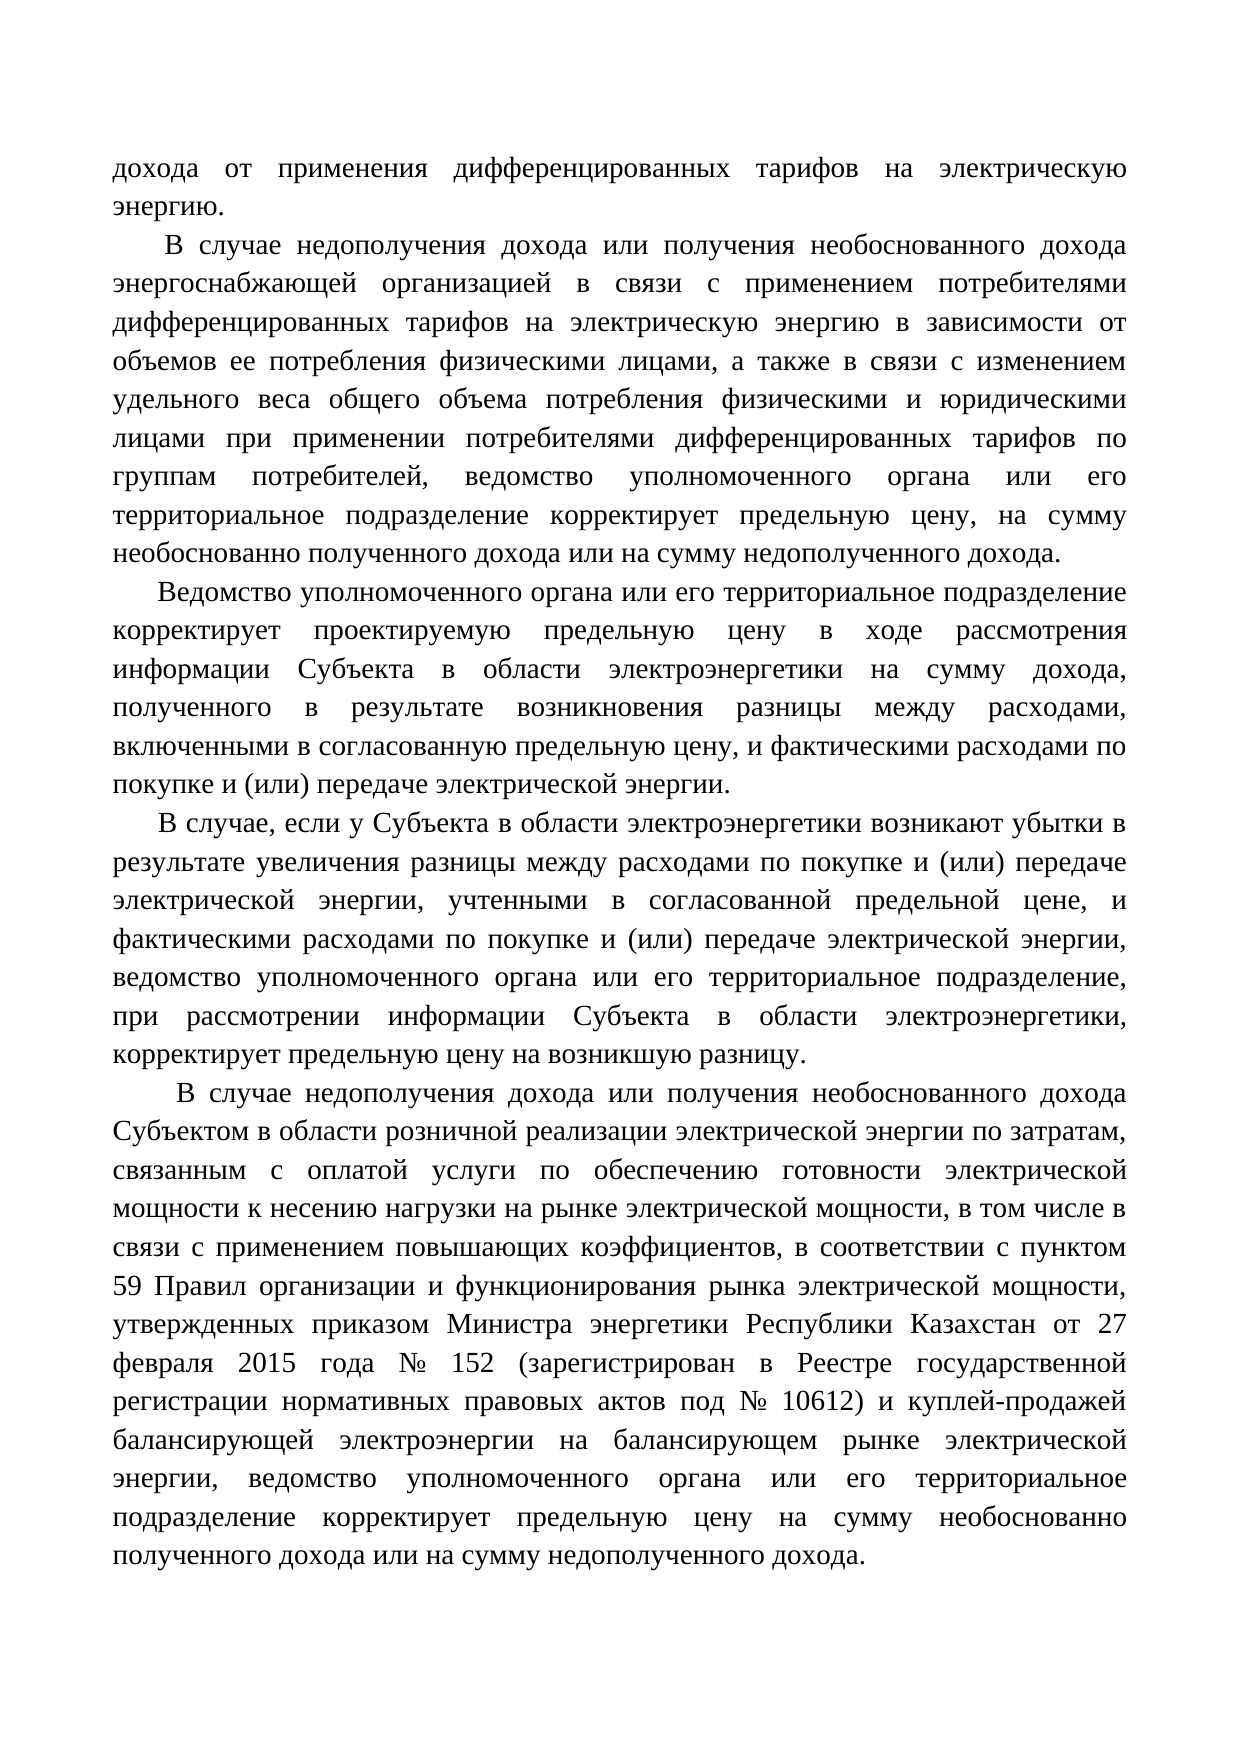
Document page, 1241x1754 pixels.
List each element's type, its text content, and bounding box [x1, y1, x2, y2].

text Ведомство уполномоченного органа или его территориальное подразделение корректирует проектируемую предельную цену в ходе рассмотрения информации Субъекта в области электроэнергетики на сумму дохода, полученного в результате возникновения разницы между расходами, включенными в согласованную предельную цену, и фактическими расходами по покупке и (или) передаче электрической энергии. [112, 574, 1128, 800]
text В случае недополучения дохода или получения необоснованного дохода Субъектом в области розничной реализации электрической энергии по затратам, связанным с оплатой услуги по обеспечению готовности электрической мощности к несению нагрузки на рынке электрической мощности, в том числе в связи с применением повышающих коэффициентов, в соответствии с пунктом 59 Правил организации и функционирования рынка электрической мощности, утвержденных приказом Министра энергетики Республики Казахстан от 27 февраля 2015 года № 152 (зарегистрирован в Реестре государственной регистрации нормативных правовых актов под № 10612) и куплей-продажей балансирующей электроэнергии на балансирующем рынке электрической энергии, ведомство уполномоченного органа или его территориальное подразделение корректирует предельную цену на сумму необоснованно полученного дохода или на сумму недополученного дохода. [112, 1075, 1128, 1571]
text В случае, если у Субъекта в области электроэнергетики возникают убытки в результате увеличения разницы между расходами по покупке и (или) передаче электрической энергии, учтенными в согласованной предельной цене, и фактическими расходами по покупке и (или) передаче электрической энергии, ведомство уполномоченного органа или его территориальное подразделение, при рассмотрении информации Субъекта в области электроэнергетики, корректирует предельную цену на возникшую разницу. [112, 805, 1128, 1070]
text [112, 150, 1128, 222]
text В случае недополучения дохода или получения необоснованного дохода энергоснабжающей организацией в связи с применением потребителями дифференцированных тарифов на электрическую энергию в зависимости от объемов ее потребления физическими лицами, а также в связи с изменением удельного веса общего объема потребления физическими и юридическими лицами при применении потребителями дифференцированных тарифов по группам потребителей, ведомство уполномоченного органа или его территориальное подразделение корректирует предельную цену, на сумму необоснованно полученного дохода или на сумму недополученного дохода. [112, 227, 1128, 569]
